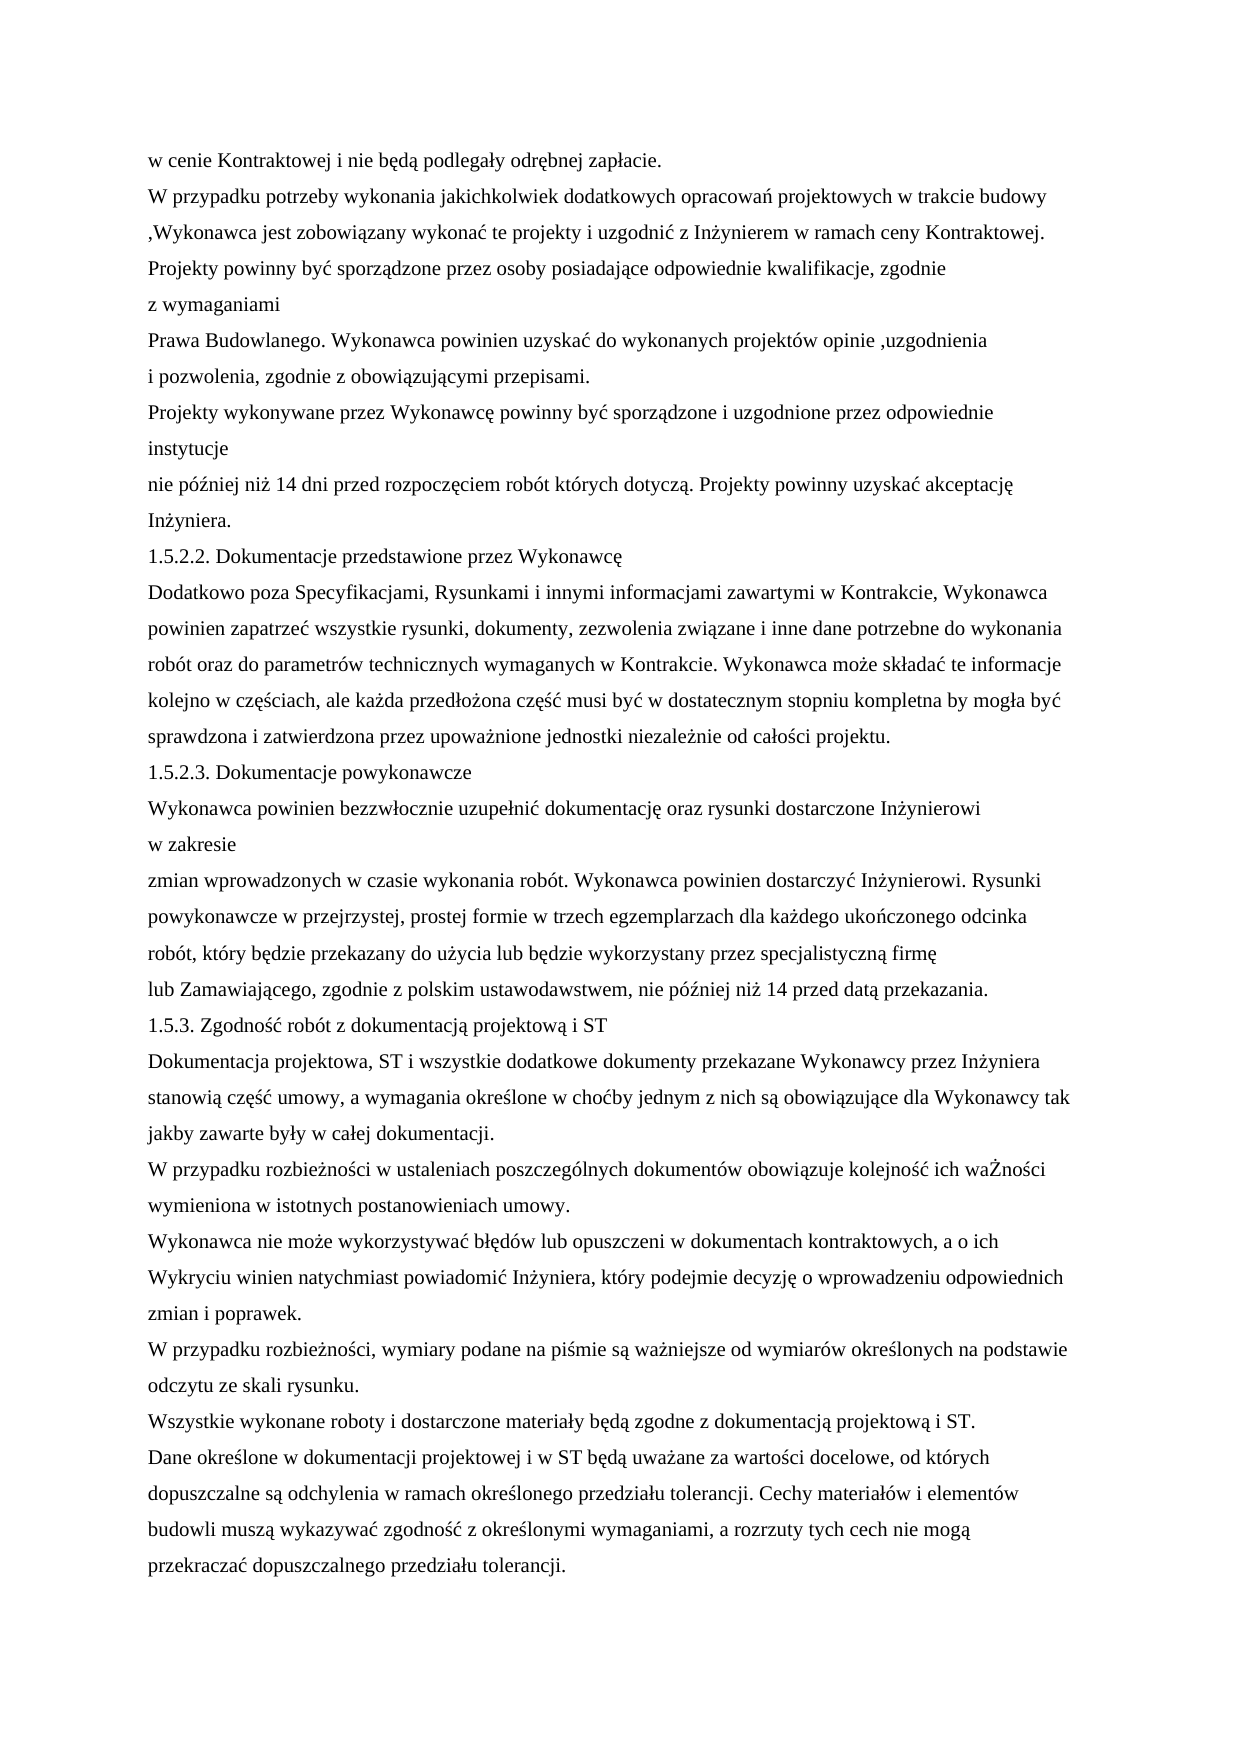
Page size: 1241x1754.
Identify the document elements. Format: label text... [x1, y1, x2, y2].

text sprawdzona i zatwierdzona przez upoważnione jednostki niezależnie od całości projektu. [148, 724, 1093, 748]
text W przypadku rozbieżności, wymiary podane na piśmie są ważniejsze od wymiarów określonych na podstawie [148, 1337, 1093, 1361]
text powinien zapatrzeć wszystkie rysunki, dokumenty, zezwolenia związane i inne dane potrzebne do wykonania [148, 616, 1093, 640]
text w cenie Kontraktowej i nie będą podlegały odrębnej zapłacie. [148, 148, 1093, 172]
text i pozwolenia, zgodnie z obowiązującymi przepisami. [148, 364, 1093, 388]
text wymieniona w istotnych postanowieniach umowy. [148, 1193, 1093, 1217]
text z wymaganiami [148, 292, 1093, 316]
text Wszystkie wykonane roboty i dostarczone materiały będą zgodne z dokumentacją projektową i ST. [148, 1409, 1093, 1433]
text budowli muszą wykazywać zgodność z określonymi wymaganiami, a rozrzuty tych cech nie mogą [148, 1517, 1093, 1541]
text W przypadku rozbieżności w ustaleniach poszczególnych dokumentów obowiązuje kolejność ich waŻności [148, 1157, 1093, 1181]
text Wykonawca powinien bezzwłocznie uzupełnić dokumentację oraz rysunki dostarczone Inżynierowi [148, 796, 1093, 820]
text Wykryciu winien natychmiast powiadomić Inżyniera, który podejmie decyzję o wprowadzeniu odpowiednich [148, 1265, 1093, 1289]
text W przypadku potrzeby wykonania jakichkolwiek dodatkowych opracowań projektowych w trakcie budowy [148, 184, 1093, 208]
text robót, który będzie przekazany do użycia lub będzie wykorzystany przez specjalistyczną firmę [148, 941, 1093, 964]
text 1.5.3. Zgodność robót z dokumentacją projektową i ST [148, 1013, 1093, 1037]
text Dodatkowo poza Specyfikacjami, Rysunkami i innymi informacjami zawartymi w Kontrakcie, Wykonawca [148, 580, 1093, 604]
text nie później niż 14 dni przed rozpoczęciem robót których dotyczą. Projekty powinny uzyskać akceptację [148, 472, 1093, 496]
text przekraczać dopuszczalnego przedziału tolerancji. [148, 1553, 1093, 1577]
text 1.5.2.2. Dokumentacje przedstawione przez Wykonawcę [148, 544, 1093, 568]
text zmian wprowadzonych w czasie wykonania robót. Wykonawca powinien dostarczyć Inżynierowi. Rysunki [148, 868, 1093, 892]
text stanowią część umowy, a wymagania określone w choćby jednym z nich są obowiązujące dla Wykonawcy tak [148, 1085, 1093, 1109]
text Dokumentacja projektowa, ST i wszystkie dodatkowe dokumenty przekazane Wykonawcy przez Inżyniera [148, 1049, 1093, 1073]
text Projekty wykonywane przez Wykonawcę powinny być sporządzone i uzgodnione przez odpowiednie [148, 400, 1093, 424]
text 1.5.2.3. Dokumentacje powykonawcze [148, 760, 1093, 784]
text ,Wykonawca jest zobowiązany wykonać te projekty i uzgodnić z Inżynierem w ramach ceny Kontraktowej. [148, 220, 1093, 244]
text Prawa Budowlanego. Wykonawca powinien uzyskać do wykonanych projektów opinie ,uzgodnienia [148, 328, 1093, 352]
text Inżyniera. [148, 508, 1093, 532]
text instytucje [148, 436, 1093, 460]
text lub Zamawiającego, zgodnie z polskim ustawodawstwem, nie później niż 14 przed datą przekazania. [148, 977, 1093, 1001]
text zmian i poprawek. [148, 1301, 1093, 1325]
text kolejno w częściach, ale każda przedłożona część musi być w dostatecznym stopniu kompletna by mogła być [148, 688, 1093, 712]
text Dane określone w dokumentacji projektowej i w ST będą uważane za wartości docelowe, od których [148, 1445, 1093, 1469]
text dopuszczalne są odchylenia w ramach określonego przedziału tolerancji. Cechy materiałów i elementów [148, 1481, 1093, 1505]
text w zakresie [148, 832, 1093, 856]
text Projekty powinny być sporządzone przez osoby posiadające odpowiednie kwalifikacje, zgodnie [148, 256, 1093, 280]
text jakby zawarte były w całej dokumentacji. [148, 1121, 1093, 1145]
text robót oraz do parametrów technicznych wymaganych w Kontrakcie. Wykonawca może składać te informacje [148, 652, 1093, 676]
text Wykonawca nie może wykorzystywać błędów lub opuszczeni w dokumentach kontraktowych, a o ich [148, 1229, 1093, 1253]
text powykonawcze w przejrzystej, prostej formie w trzech egzemplarzach dla każdego ukończonego odcinka [148, 904, 1093, 928]
text odczytu ze skali rysunku. [148, 1373, 1093, 1397]
